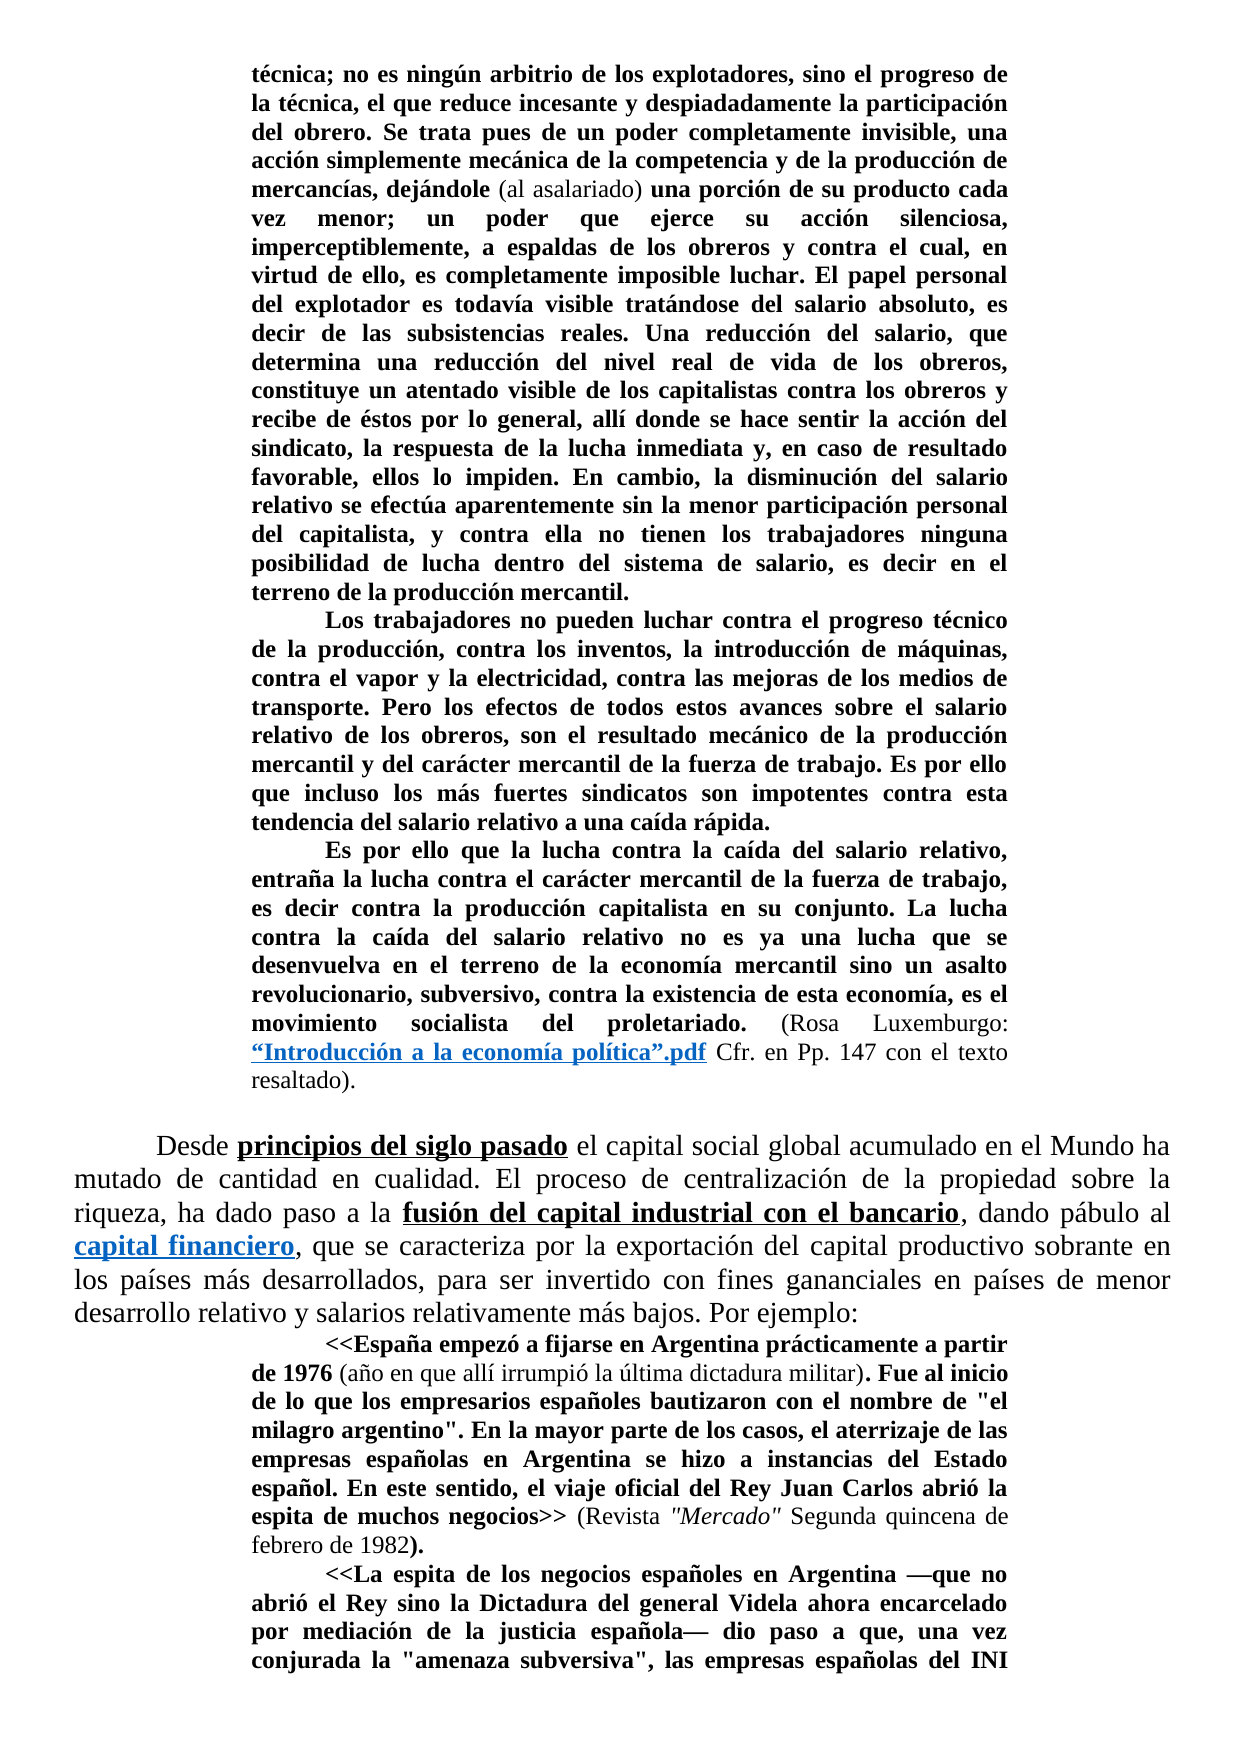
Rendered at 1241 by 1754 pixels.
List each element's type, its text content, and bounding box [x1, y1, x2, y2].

text Los trabajadores no pueden luchar contra el progreso técnico de la producción, contra los inventos, la introducción de máquinas, contra el vapor y la electricidad, contra las mejoras de los medios de transporte. Pero los efectos de todos estos avances sobre el salario relativo de los obreros, son el resultado mecánico de la producción mercantil y del carácter mercantil de la fuerza de trabajo. Es por ello que incluso los más fuertes sindicatos son impotentes contra esta tendencia del salario relativo a una caída rápida. [251, 605, 1009, 835]
text Desde principios del siglo pasado el capital social global acumulado en el Mundo ha mutado de cantidad en cualidad. El proceso de centralización de la propiedad sobre la riqueza, ha dado paso a la fusión del capital industrial con el bancario, dando pábulo al capital financiero, que se caracteriza por la exportación del capital productivo sobrante en los países más desarrollados, para ser invertido con fines gananciales en países de menor desarrollo relativo y salarios relativamente más bajos. Por ejemplo: [74, 1128, 1171, 1329]
text <<España empezó a fijarse en Argentina prácticamente a partir de 1976 (año en que allí irrumpió la última dictadura militar). Fue al inicio de lo que los empresarios españoles bautizaron con el nombre de "el milagro argentino". En la mayor parte de los casos, el aterrizaje de las empresas españolas en Argentina se hizo a instancias del Estado español. En este sentido, el viaje oficial del Rey Juan Carlos abrió la espita de muchos negocios>> (Revista "Mercado" Segunda quincena de febrero de 1982). [251, 1329, 1009, 1559]
text Es por ello que la lucha contra la caída del salario relativo, entraña la lucha contra el carácter mercantil de la fuerza de trabajo, es decir contra la producción capitalista en su conjunto. La lucha contra la caída del salario relativo no es ya una lucha que se desenvuelva en el terreno de la economía mercantil sino un asalto revolucionario, subversivo, contra la existencia de esta economía, es el movimiento socialista del proletariado. (Rosa Luxemburgo: “Introducción a la economía política”.pdf Cfr. en Pp. 147 con el texto resaltado). [251, 835, 1009, 1094]
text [251, 1559, 1009, 1674]
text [251, 59, 1009, 605]
